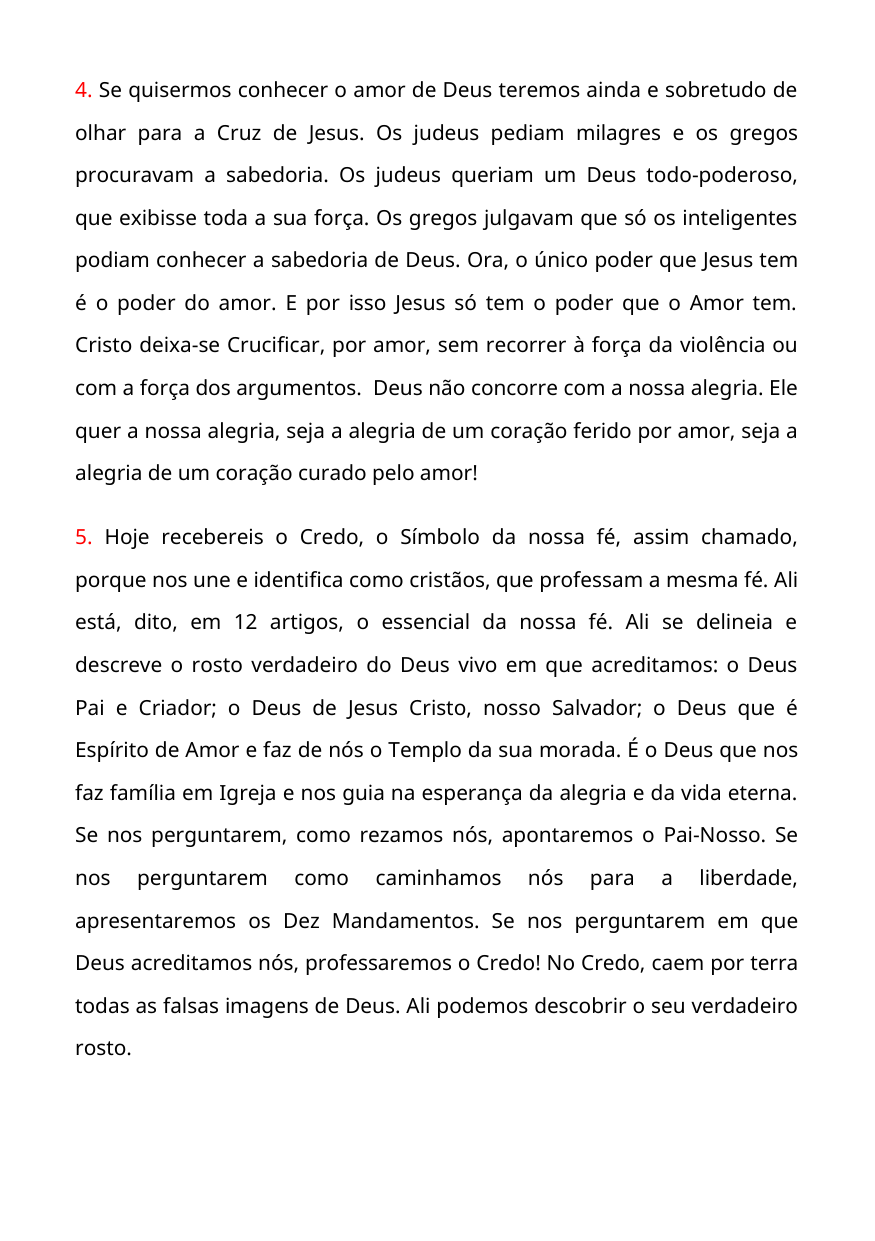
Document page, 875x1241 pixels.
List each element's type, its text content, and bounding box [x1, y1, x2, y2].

text 4. Se quisermos conhecer o amor de Deus teremos ainda e sobretudo de olhar para a Cruz de Jesus. Os judeus pediam milagres e os gregos procuravam a sabedoria. Os judeus queriam um Deus todo-poderoso, que exibisse toda a sua força. Os gregos julgavam que só os inteligentes podiam conhecer a sabedoria de Deus. Ora, o único poder que Jesus tem é o poder do amor. E por isso Jesus só tem o poder que o Amor tem. Cristo deixa-se Crucificar, por amor, sem recorrer à força da violência ou com a força dos argumentos. Deus não concorre com a nossa alegria. Ele quer a nossa alegria, seja a alegria de um coração ferido por amor, seja a alegria de um coração curado pelo amor! [75, 75, 799, 487]
text 5. Hoje recebereis o Credo, o Símbolo da nossa fé, assim chamado, porque nos une e identifica como cristãos, que professam a mesma fé. Ali está, dito, em 12 artigos, o essencial da nossa fé. Ali se delineia e descreve o rosto verdadeiro do Deus vivo em que acreditamos: o Deus Pai e Criador; o Deus de Jesus Cristo, nosso Salvador; o Deus que é Espírito de Amor e faz de nós o Templo da sua morada. É o Deus que nos faz família em Igreja e nos guia na esperança da alegria e da vida eterna. Se nos perguntarem, como rezamos nós, apontaremos o Pai-Nosso. Se nos perguntarem como caminhamos nós para a liberdade, apresentaremos os Dez Mandamentos. Se nos perguntarem em que Deus acreditamos nós, professaremos o Credo! No Credo, caem por terra todas as falsas imagens de Deus. Ali podemos descobrir o seu verdadeiro rosto. [75, 522, 799, 1062]
